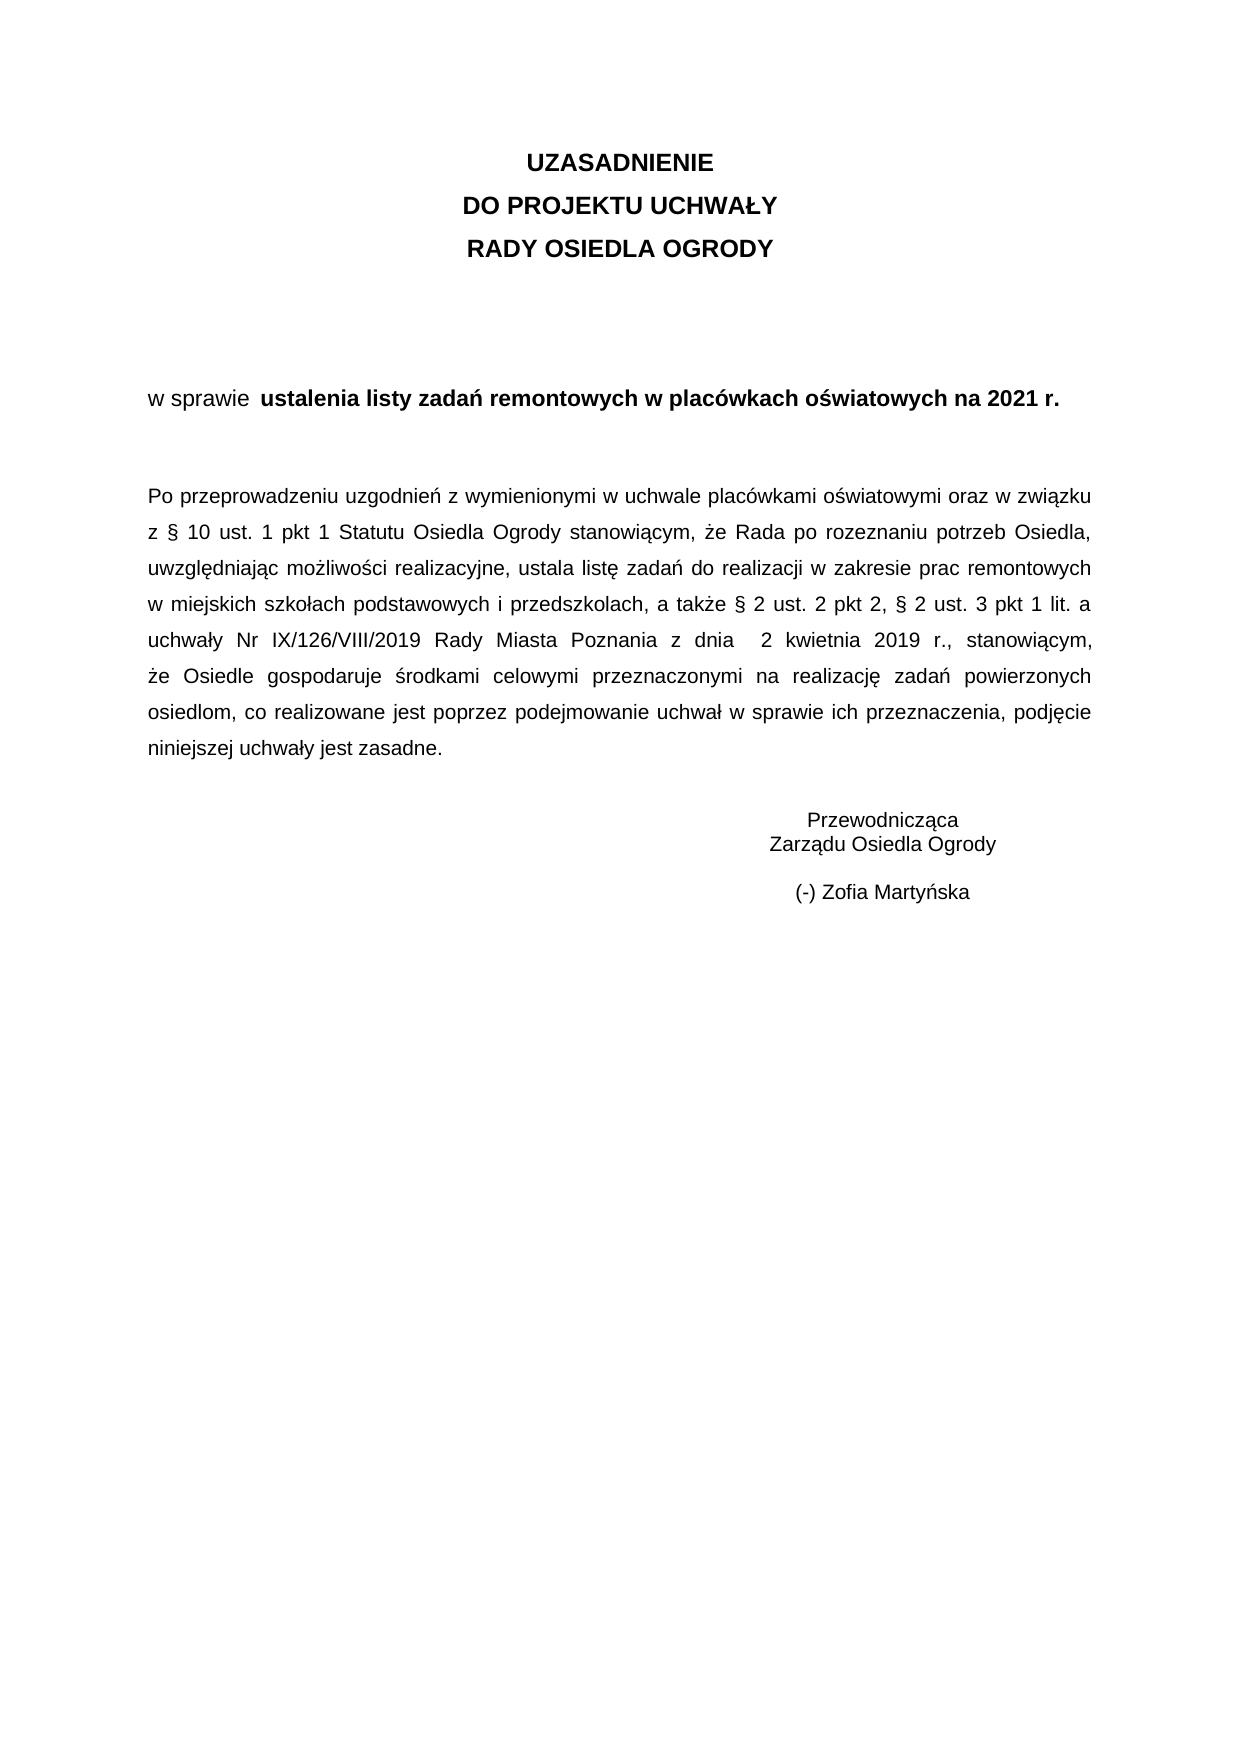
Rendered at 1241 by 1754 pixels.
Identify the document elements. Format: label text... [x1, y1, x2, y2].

subtitle RADY OSIEDLA OGRODY [148, 234, 1093, 263]
text UZASADNIENIE [148, 148, 1093, 176]
text Przewodnicząca [148, 808, 1093, 832]
text Zarządu Osiedla Ogrody [148, 832, 1093, 856]
title DO PROJEKTU UCHWAŁY [148, 191, 1093, 219]
text (-) Zofia Martyńska [148, 879, 1093, 903]
text w sprawie ustalenia listy zadań remontowych w placówkach oświatowych na 2021 r. [148, 385, 1093, 411]
text Po przeprowadzeniu uzgodnień z wymienionymi w uchwale placówkami oświatowymi oraz w związku z § 10 ust. 1 pkt 1 Statutu Osiedla Ogrody stanowiącym, że Rada po rozeznaniu potrzeb Osiedla, uwzględniając możliwości realizacyjne, ustala listę zadań do realizacji w zakresie prac remontowych w miejskich szkołach podstawowych i przedszkolach, a także § 2 ust. 2 pkt 2, § 2 ust. 3 pkt 1 lit. a uchwały Nr IX/126/VIII/2019 Rady Miasta Poznania z dnia 2 kwietnia 2019 r., stanowiącym, że Osiedle gospodaruje środkami celowymi przeznaczonymi na realizację zadań powierzonych osiedlom, co realizowane jest poprzez podejmowanie uchwał w sprawie ich przeznaczenia, podjęcie niniejszej uchwały jest zasadne. [148, 484, 1093, 760]
